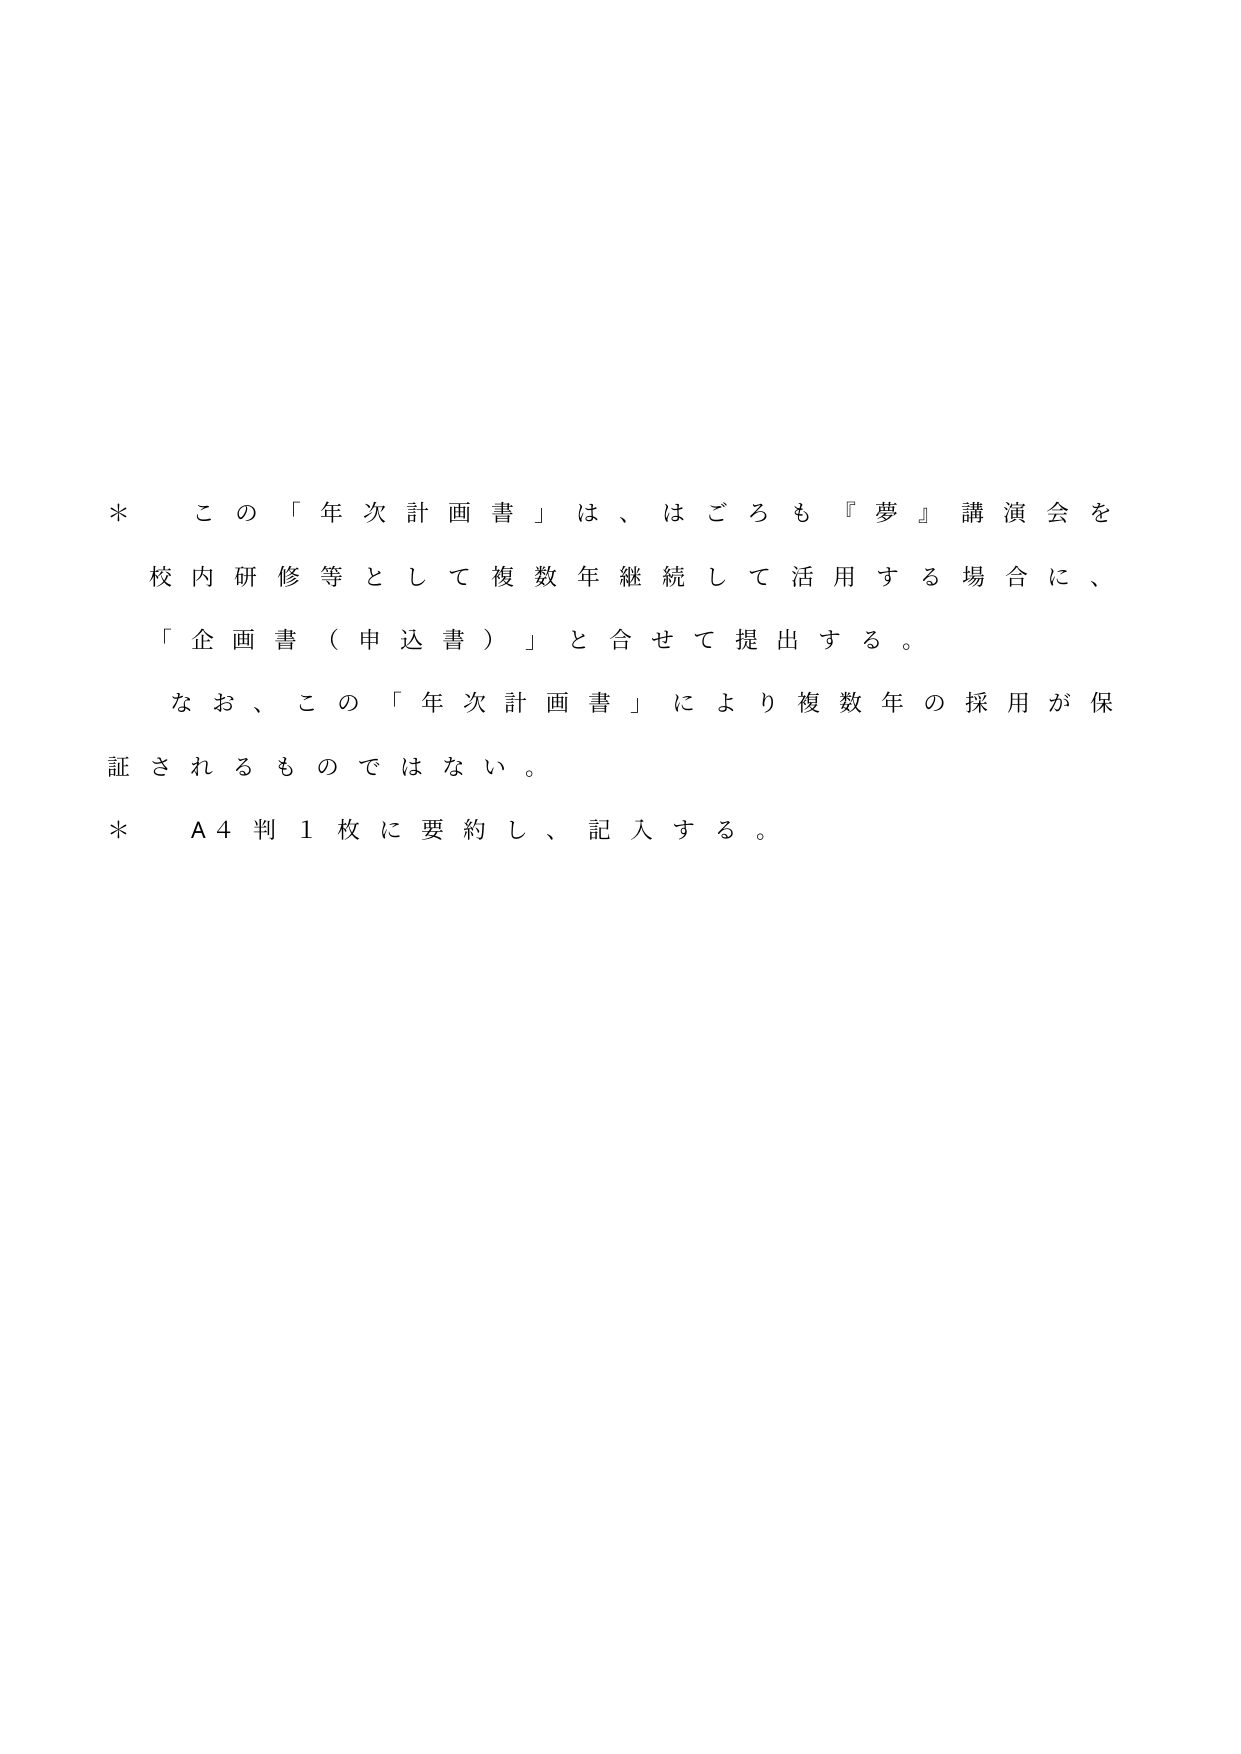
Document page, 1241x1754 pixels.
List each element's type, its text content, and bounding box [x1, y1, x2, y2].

text なお、この「年次計画書」により複数年の採用が保証されるものではない。 [107, 670, 1133, 797]
text ＊ A４判１枚に要約し、記入する。 [107, 797, 1133, 860]
text ＊ この「年次計画書」は、はごろも『夢』講演会を校内研修等として複数年継続して活用する場合に、「企画書（申込書）」と合せて提出する。 [107, 480, 1133, 670]
